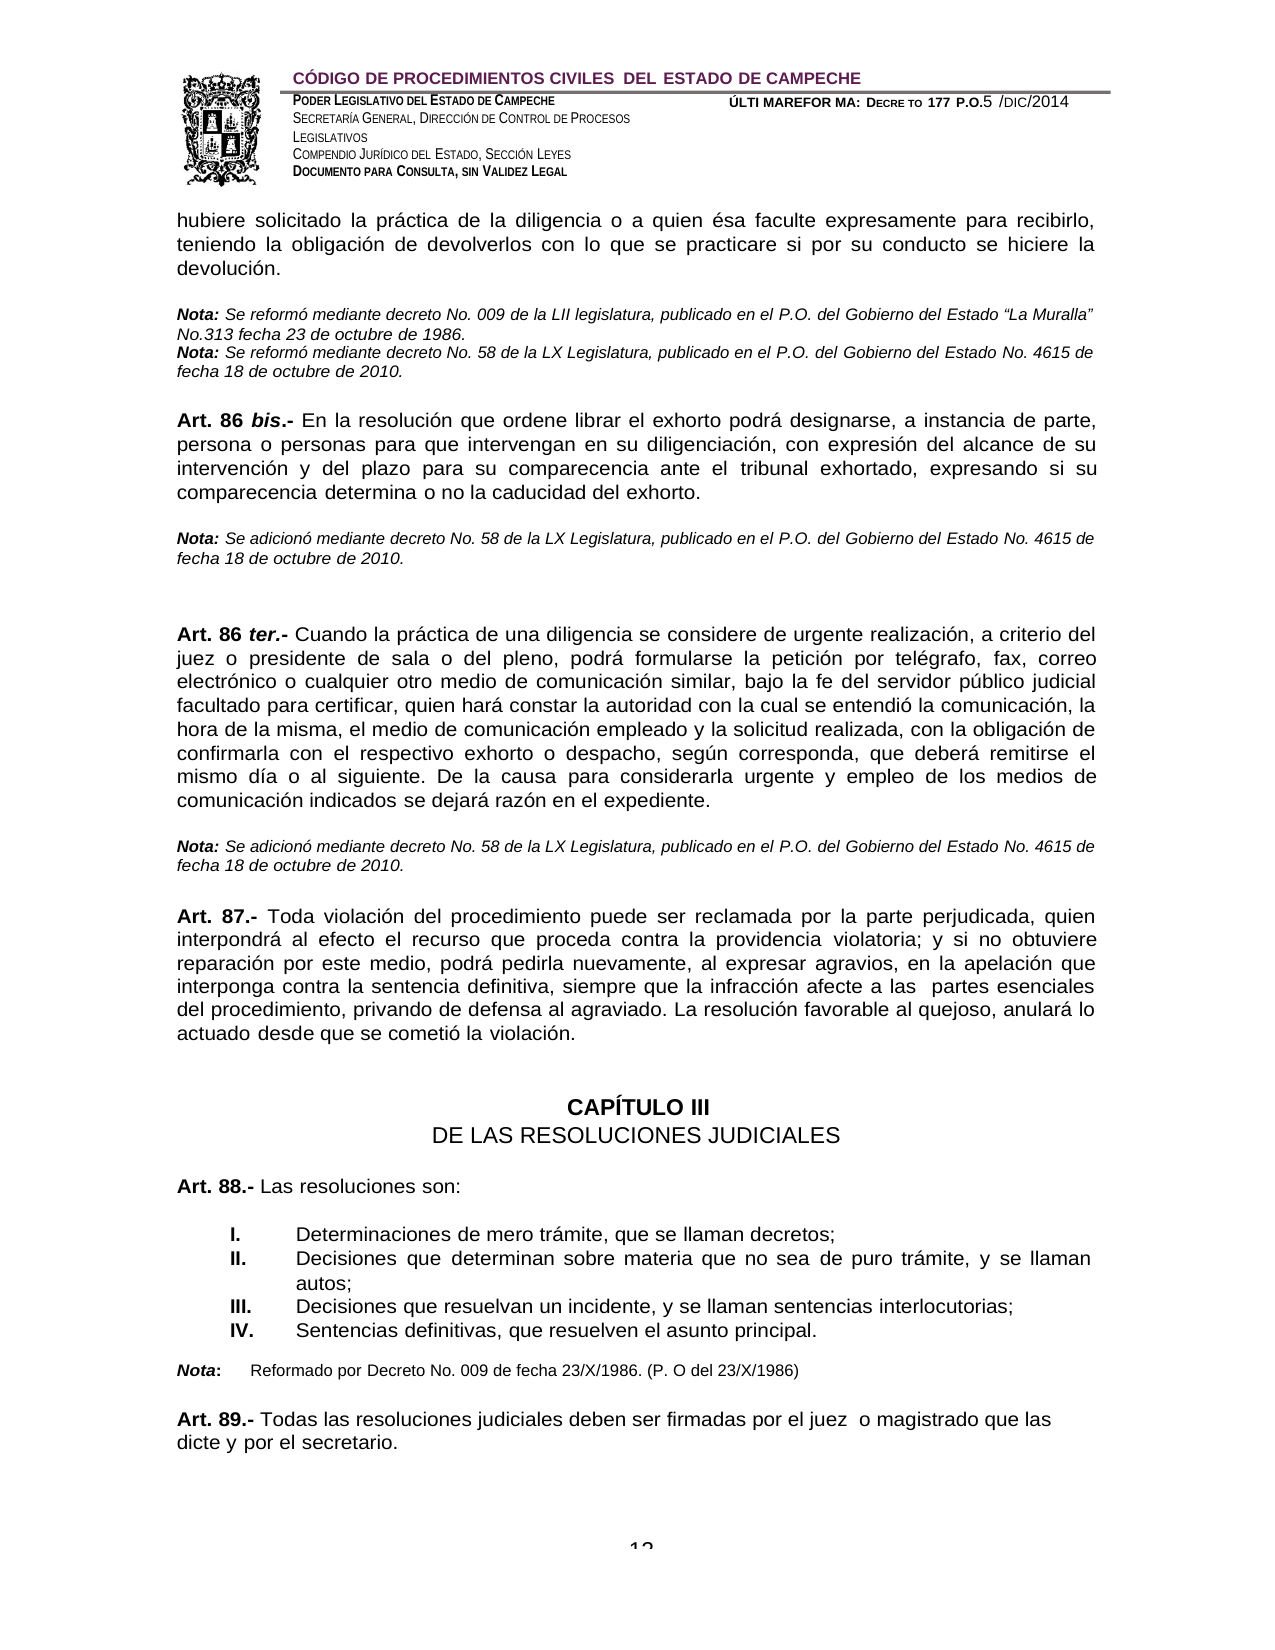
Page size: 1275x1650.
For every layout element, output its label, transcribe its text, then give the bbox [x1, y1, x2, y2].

text Art. 88.- Las resoluciones son: [177, 1175, 1112, 1197]
text Art. 86 bis.- En la resolución que ordene librar el exhorto podrá designarse, a instancia de parte, persona o personas para que intervengan en su diligenciación, con expresión del alcance de su intervención y del plazo para su comparecencia ante el tribunal exhortado, expresando si su comparecencia determina o no la caducidad del exhorto. [177, 409, 1098, 503]
subtitle CAPÍTULO III [422, 1094, 855, 1120]
text Art. 86 ter.- Cuando la práctica de una diligencia se considere de urgente realización, a criterio del juez o presidente de sala o del pleno, podrá formularse la petición por telégrafo, fax, correo electrónico o cualquier otro medio de comunicación similar, bajo la fe del servidor público judicial facultado para certificar, quien hará constar la autoridad con la cual se entendió la comunicación, la hora de la misma, el medio de comunicación empleado y la solicitud realizada, con la obligación de confirmarla con el respectivo exhorto o despacho, según corresponda, que deberá remitirse el mismo día o al siguiente. De la causa para considerarla urgente y empleo de los medios de comunicación indicados se dejará razón en el expediente. [177, 623, 1098, 812]
text Nota: Se adicionó mediante decreto No. 58 de la LX Legislatura, publicado en el P.O. del Gobierno del Estado No. 4615 de fecha 18 de octubre de 2010. [177, 529, 1101, 568]
list Decisiones que determinan sobre materia que no sea de puro trámite, y se llaman autos; [230, 1247, 1097, 1294]
list Decisiones que resuelvan un incidente, y se llaman sentencias interlocutorias; [230, 1297, 1112, 1318]
list Sentencias definitivas, que resuelven el asunto principal. [230, 1318, 1112, 1341]
text Art. 87.- Toda violación del procedimiento puede ser reclamada por la parte perjudicada, quien interpondrá al efecto el recurso que proceda contra la providencia violatoria; y si no obtuviere reparación por este medio, podrá pedirla nuevamente, al expresar agravios, en la apelación que interponga contra la sentencia definitiva, siempre que la infracción afecte a las partes esenciales del procedimiento, privando de defensa al agraviado. La resolución favorable al quejoso, anulará lo actuado desde que se cometió la violación. [177, 905, 1097, 1044]
list Determinaciones de mero trámite, que se llaman decretos; [230, 1223, 1112, 1246]
text Nota: Se reformó mediante decreto No. 58 de la LX Legislatura, publicado en el P.O. del Gobierno del Estado No. 4615 de [177, 345, 1112, 362]
text Nota: Reformado por Decreto No. 009 de fecha 23/X/1986. (P. O del 23/X/1986) [177, 1360, 1112, 1379]
picture [181, 71, 262, 187]
subtitle DE LAS RESOLUCIONES JUDICIALES [348, 1122, 923, 1148]
text hubiere solicitado la práctica de la diligencia o a quien ésa faculte expresamente para recibirlo, teniendo la obligación de devolverlos con lo que se practicare si por su conducto se hiciere la devolución. [177, 209, 1096, 280]
text Art. 89.- Todas las resoluciones judiciales deben ser firmadas por el juez o magistrado que las dicte y por el secretario. [177, 1407, 1096, 1453]
text Nota: Se adicionó mediante decreto No. 58 de la LX Legislatura, publicado en el P.O. del Gobierno del Estado No. 4615 de fecha 18 de octubre de 2010. [177, 838, 1101, 875]
text fecha 18 de octubre de 2010. [177, 362, 1112, 381]
